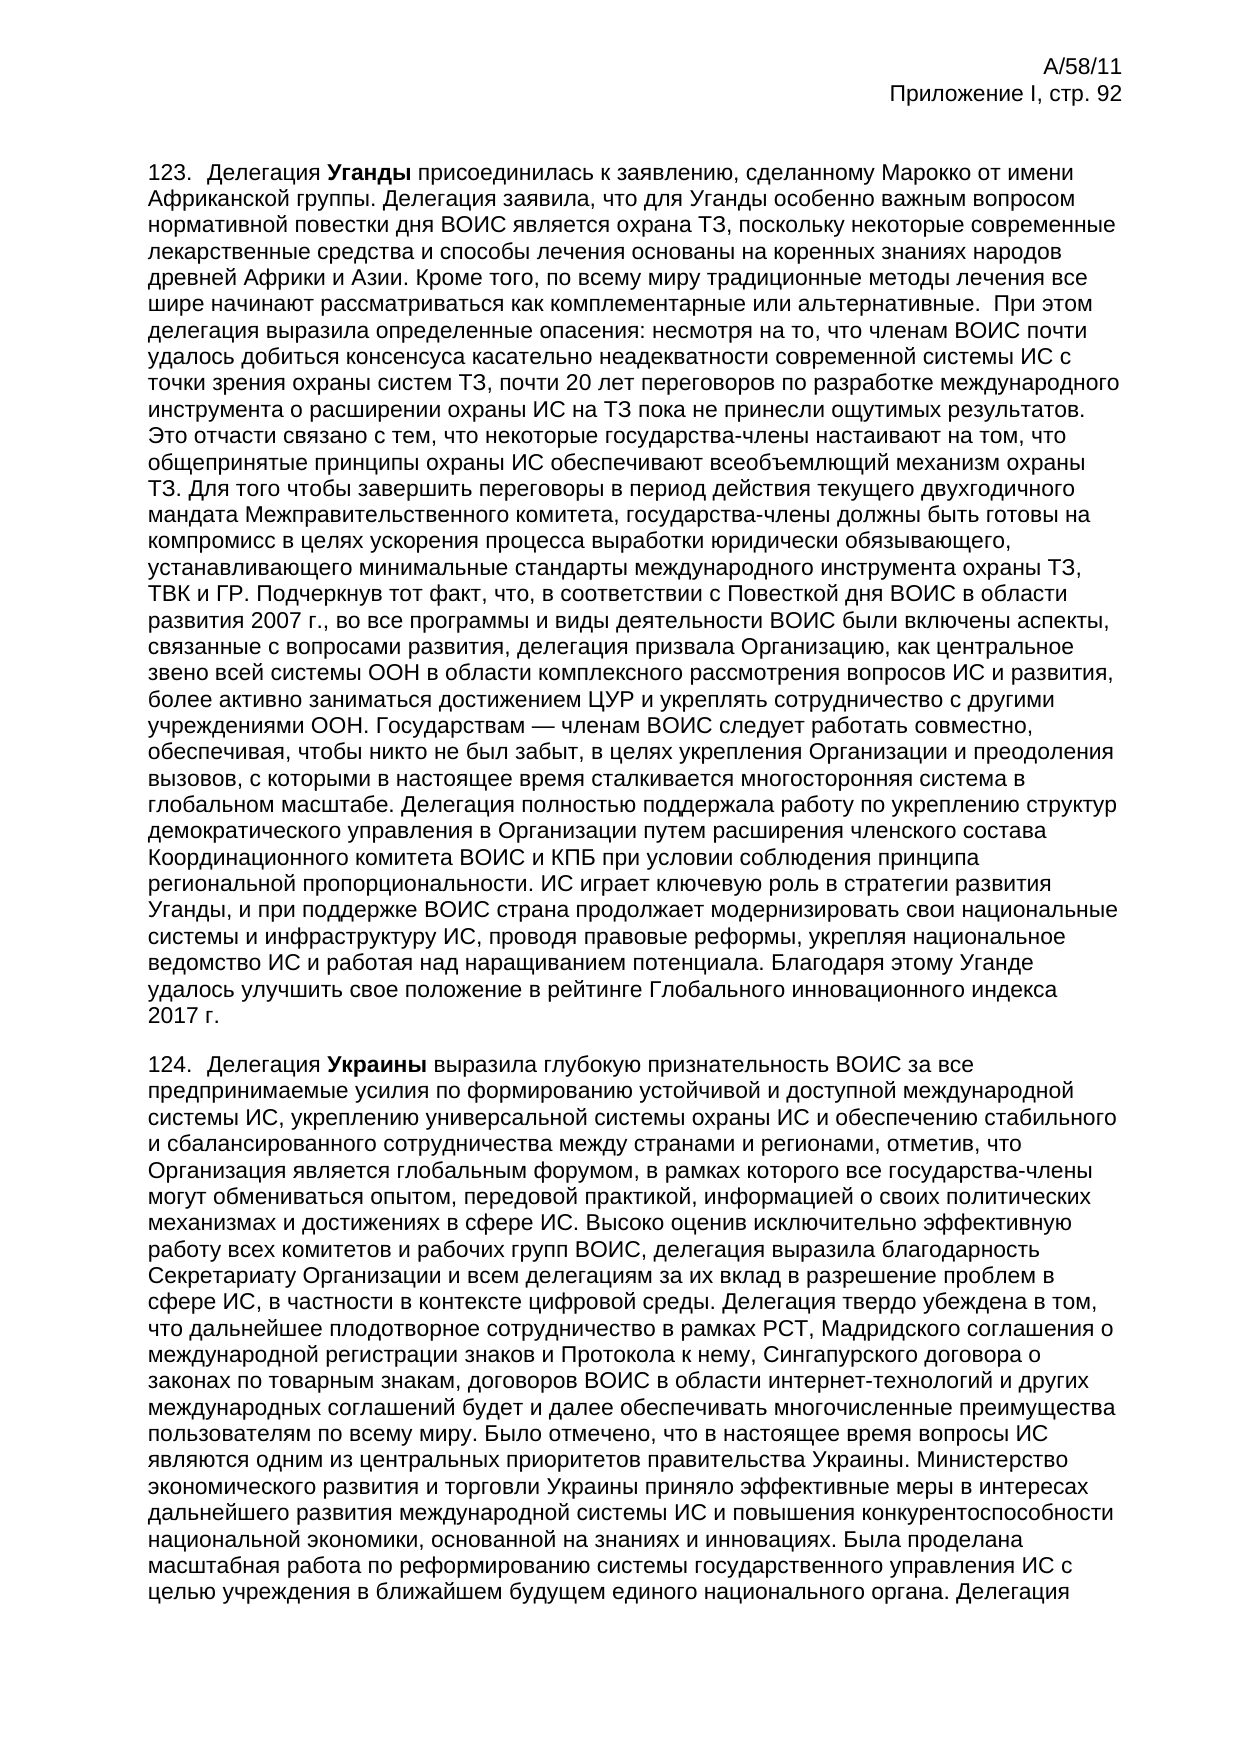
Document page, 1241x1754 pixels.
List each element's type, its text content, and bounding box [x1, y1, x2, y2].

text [148, 1051, 1122, 1604]
text Делегация Уганды присоединилась к заявлению, сделанному Марокко от имени Африканской группы. Делегация заявила, что для Уганды особенно важным вопросом нормативной повестки дня ВОИС является охрана ТЗ, поскольку некоторые современные лекарственные средства и способы лечения основаны на коренных знаниях народов древней Африки и Азии. Кроме того, по всему миру традиционные методы лечения все шире начинают рассматриваться как комплементарные или альтернативные. При этом делегация выразила определенные опасения: несмотря на то, что членам ВОИС почти удалось добиться консенсуса касательно неадекватности современной системы ИС с точки зрения охраны систем ТЗ, почти 20 лет переговоров по разработке международного инструмента о расширении охраны ИС на ТЗ пока не принесли ощутимых результатов. Это отчасти связано с тем, что некоторые государства-члены настаивают на том, что общепринятые принципы охраны ИС обеспечивают всеобъемлющий механизм охраны ТЗ. Для того чтобы завершить переговоры в период действия текущего двухгодичного мандата Межправительственного комитета, государства-члены должны быть готовы на компромисс в целях ускорения процесса выработки юридически обязывающего, устанавливающего минимальные стандарты международного инструмента охраны ТЗ, ТВК и ГР. Подчеркнув тот факт, что, в соответствии с Повесткой дня ВОИС в области развития 2007 г., во все программы и виды деятельности ВОИС были включены аспекты, связанные с вопросами развития, делегация призвала Организацию, как центральное звено всей системы ООН в области комплексного рассмотрения вопросов ИС и развития, более активно заниматься достижением ЦУР и укреплять сотрудничество с другими учреждениями ООН. Государствам — членам ВОИС следует работать совместно, обеспечивая, чтобы никто не был забыт, в целях укрепления Организации и преодоления вызовов, с которыми в настоящее время сталкивается многосторонняя система в глобальном масштабе. Делегация полностью поддержала работу по укреплению структур демократического управления в Организации путем расширения членского состава Координационного комитета ВОИС и КПБ при условии соблюдения принципа региональной пропорциональности. ИС играет ключевую роль в стратегии развития Уганды, и при поддержке ВОИС страна продолжает модернизировать свои национальные системы и инфраструктуру ИС, проводя правовые реформы, укрепляя национальное ведомство ИС и работая над наращиванием потенциала. Благодаря этому Уганде удалось улучшить свое положение в рейтинге Глобального инновационного индекса 2017 г. [148, 158, 1122, 1028]
